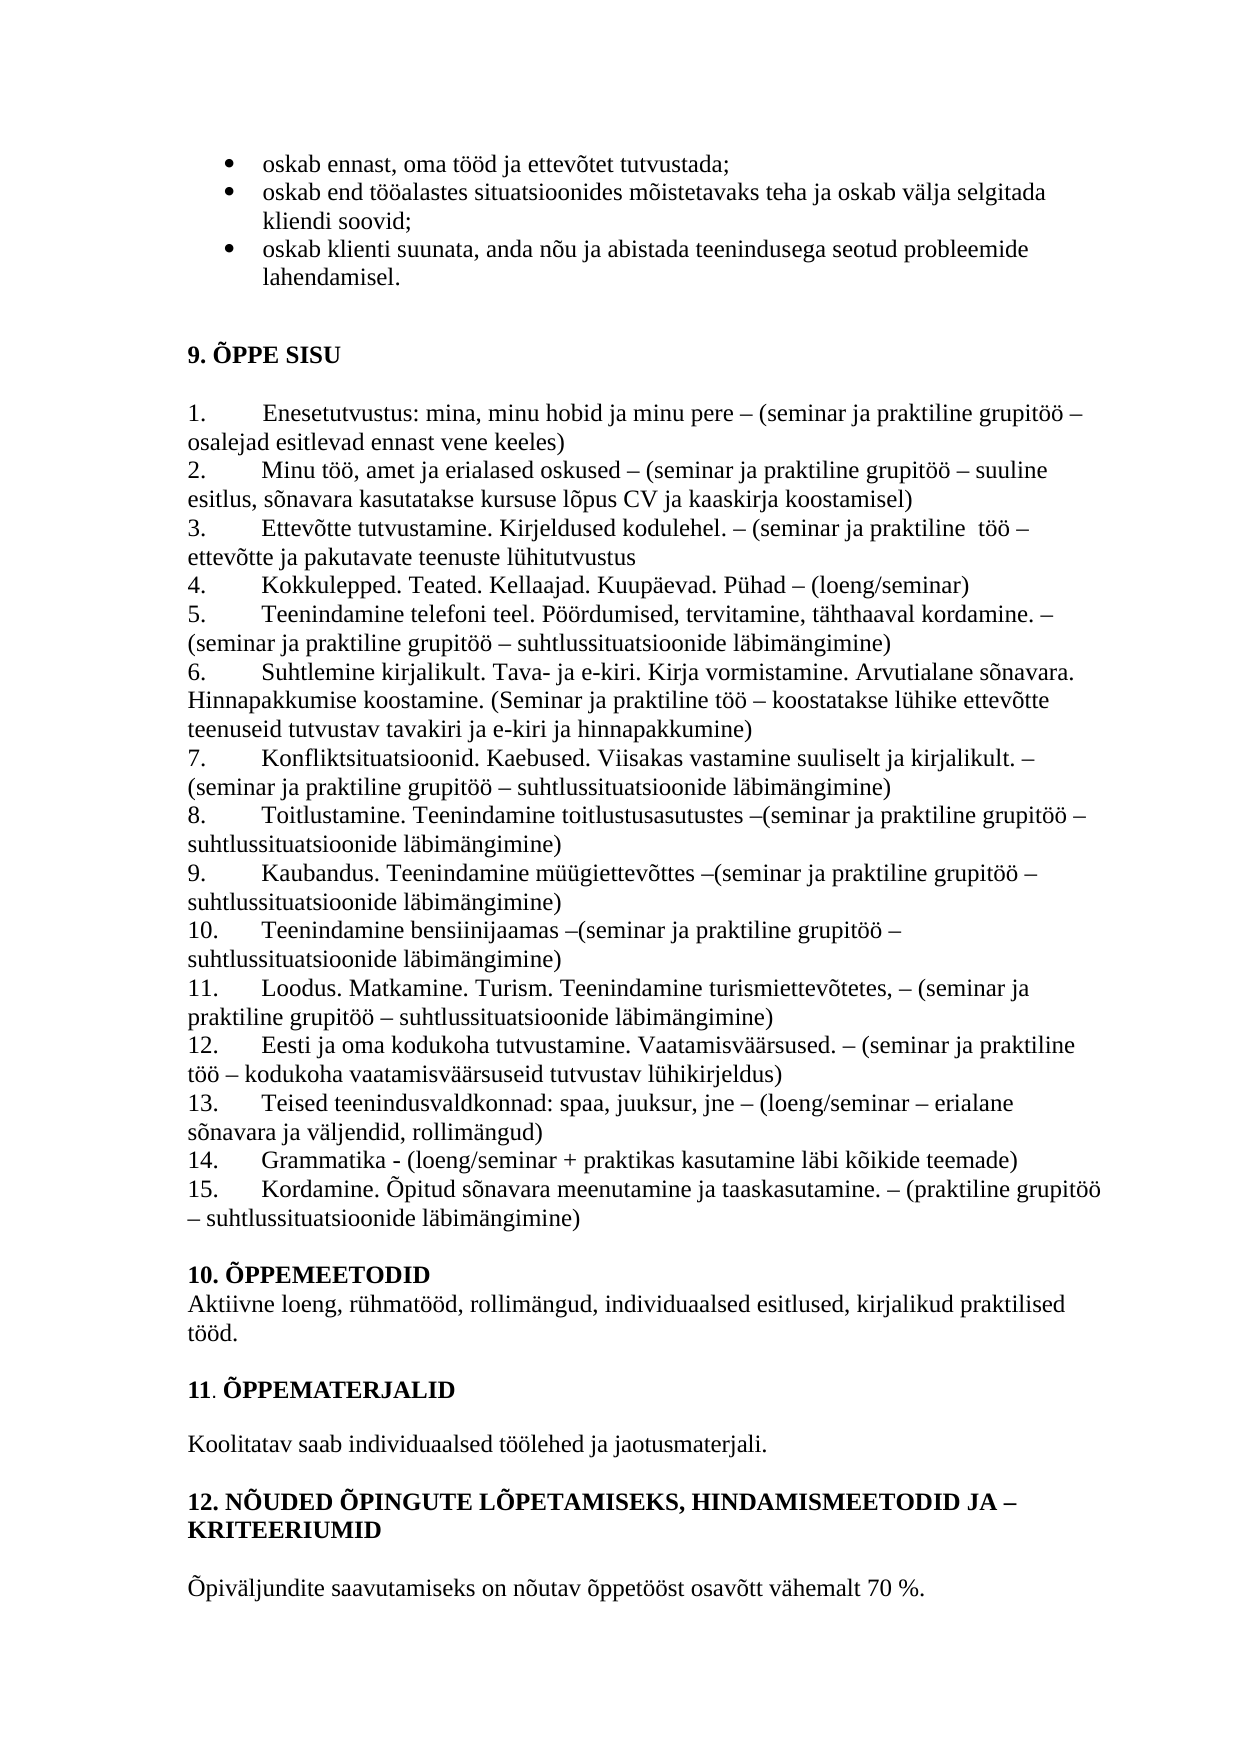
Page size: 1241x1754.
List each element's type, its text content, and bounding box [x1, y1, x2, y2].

text 7. Konfliktsituatsioonid. Kaebused. Viisakas vastamine suuliselt ja kirjalikult. –(seminar ja praktiline grupitöö – suhtlussituatsioonide läbimängimine) [187, 743, 1106, 800]
text 15. Kordamine. Õpitud sõnavara meenutamine ja taaskasutamine. – (praktiline grupitöö – suhtlussituatsioonide läbimängimine) [187, 1174, 1106, 1232]
text 10. ÕPPEMEETODID [187, 1260, 1106, 1289]
text Koolitatav saab individuaalsed töölehed ja jaotusmaterjali. [187, 1429, 1106, 1458]
text Õpiväljundite saavutamiseks on nõutav õppetööst osavõtt vähemalt 70 %. [187, 1573, 1106, 1602]
text 5. Teenindamine telefoni teel. Pöördumised, tervitamine, tähthaaval kordamine. – (seminar ja praktiline grupitöö – suhtlussituatsioonide läbimängimine) [187, 599, 1106, 657]
text 13. Teised teenindusvaldkonnad: spaa, juuksur, jne – (loeng/seminar – erialane sõnavara ja väljendid, rollimängud) [187, 1088, 1106, 1145]
list oskab ennast, oma tööd ja ettevõtet tutvustada; [225, 150, 1106, 178]
text 1. Enesetutvustus: mina, minu hobid ja minu pere – (seminar ja praktiline grupitöö – osalejad esitlevad ennast vene keeles) [187, 398, 1106, 455]
text 2. Minu töö, amet ja erialased oskused – (seminar ja praktiline grupitöö – suuline esitlus, sõnavara kasutatakse kursuse lõpus CV ja kaaskirja koostamisel) [187, 455, 1106, 513]
text 9. Kaubandus. Teenindamine müügiettevõttes –(seminar ja praktiline grupitöö – suhtlussituatsioonide läbimängimine) [187, 858, 1106, 915]
text Aktiivne loeng, rühmatööd, rollimängud, individuaalsed esitlused, kirjalikud praktilised tööd. [187, 1289, 1106, 1347]
text 14. Grammatika - (loeng/seminar + praktikas kasutamine läbi kõikide teemade) [187, 1145, 1106, 1174]
text 9. ÕPPE SISU [187, 340, 1106, 369]
text 3. Ettevõtte tutvustamine. Kirjeldused kodulehel. – (seminar ja praktiline töö – ettevõtte ja pakutavate teenuste lühitutvustus [187, 513, 1106, 570]
list oskab end tööalastes situatsioonides mõistetavaks teha ja oskab välja selgitada kliendi soovid; [225, 178, 1106, 234]
list 11. ÕPPEMATERJALID [187, 1375, 1106, 1404]
list oskab klienti suunata, anda nõu ja abistada teenindusega seotud probleemide lahendamisel. [225, 234, 1106, 291]
text 4. Kokkulepped. Teated. Kellaajad. Kuupäevad. Pühad – (loeng/seminar) [187, 570, 1106, 599]
text 6. Suhtlemine kirjalikult. Tava- ja e-kiri. Kirja vormistamine. Arvutialane sõnavara. Hinnapakkumise koostamine. (Seminar ja praktiline töö – koostatakse lühike ettevõtte teenuseid tutvustav tavakiri ja e-kiri ja hinnapakkumine) [187, 657, 1106, 743]
text 8. Toitlustamine. Teenindamine toitlustusasutustes –(seminar ja praktiline grupitöö – suhtlussituatsioonide läbimängimine) [187, 800, 1106, 858]
text 11. Loodus. Matkamine. Turism. Teenindamine turismiettevõtetes, – (seminar ja praktiline grupitöö – suhtlussituatsioonide läbimängimine) [187, 973, 1106, 1030]
text 12. Eesti ja oma kodukoha tutvustamine. Vaatamisväärsused. – (seminar ja praktiline töö – kodukoha vaatamisväärsuseid tutvustav lühikirjeldus) [187, 1030, 1106, 1088]
text 12. NÕUDED ÕPINGUTE LÕPETAMISEKS, HINDAMISMEETODID JA –KRITEERIUMID [187, 1487, 1106, 1544]
text 10. Teenindamine bensiinijaamas –(seminar ja praktiline grupitöö – suhtlussituatsioonide läbimängimine) [187, 915, 1106, 973]
